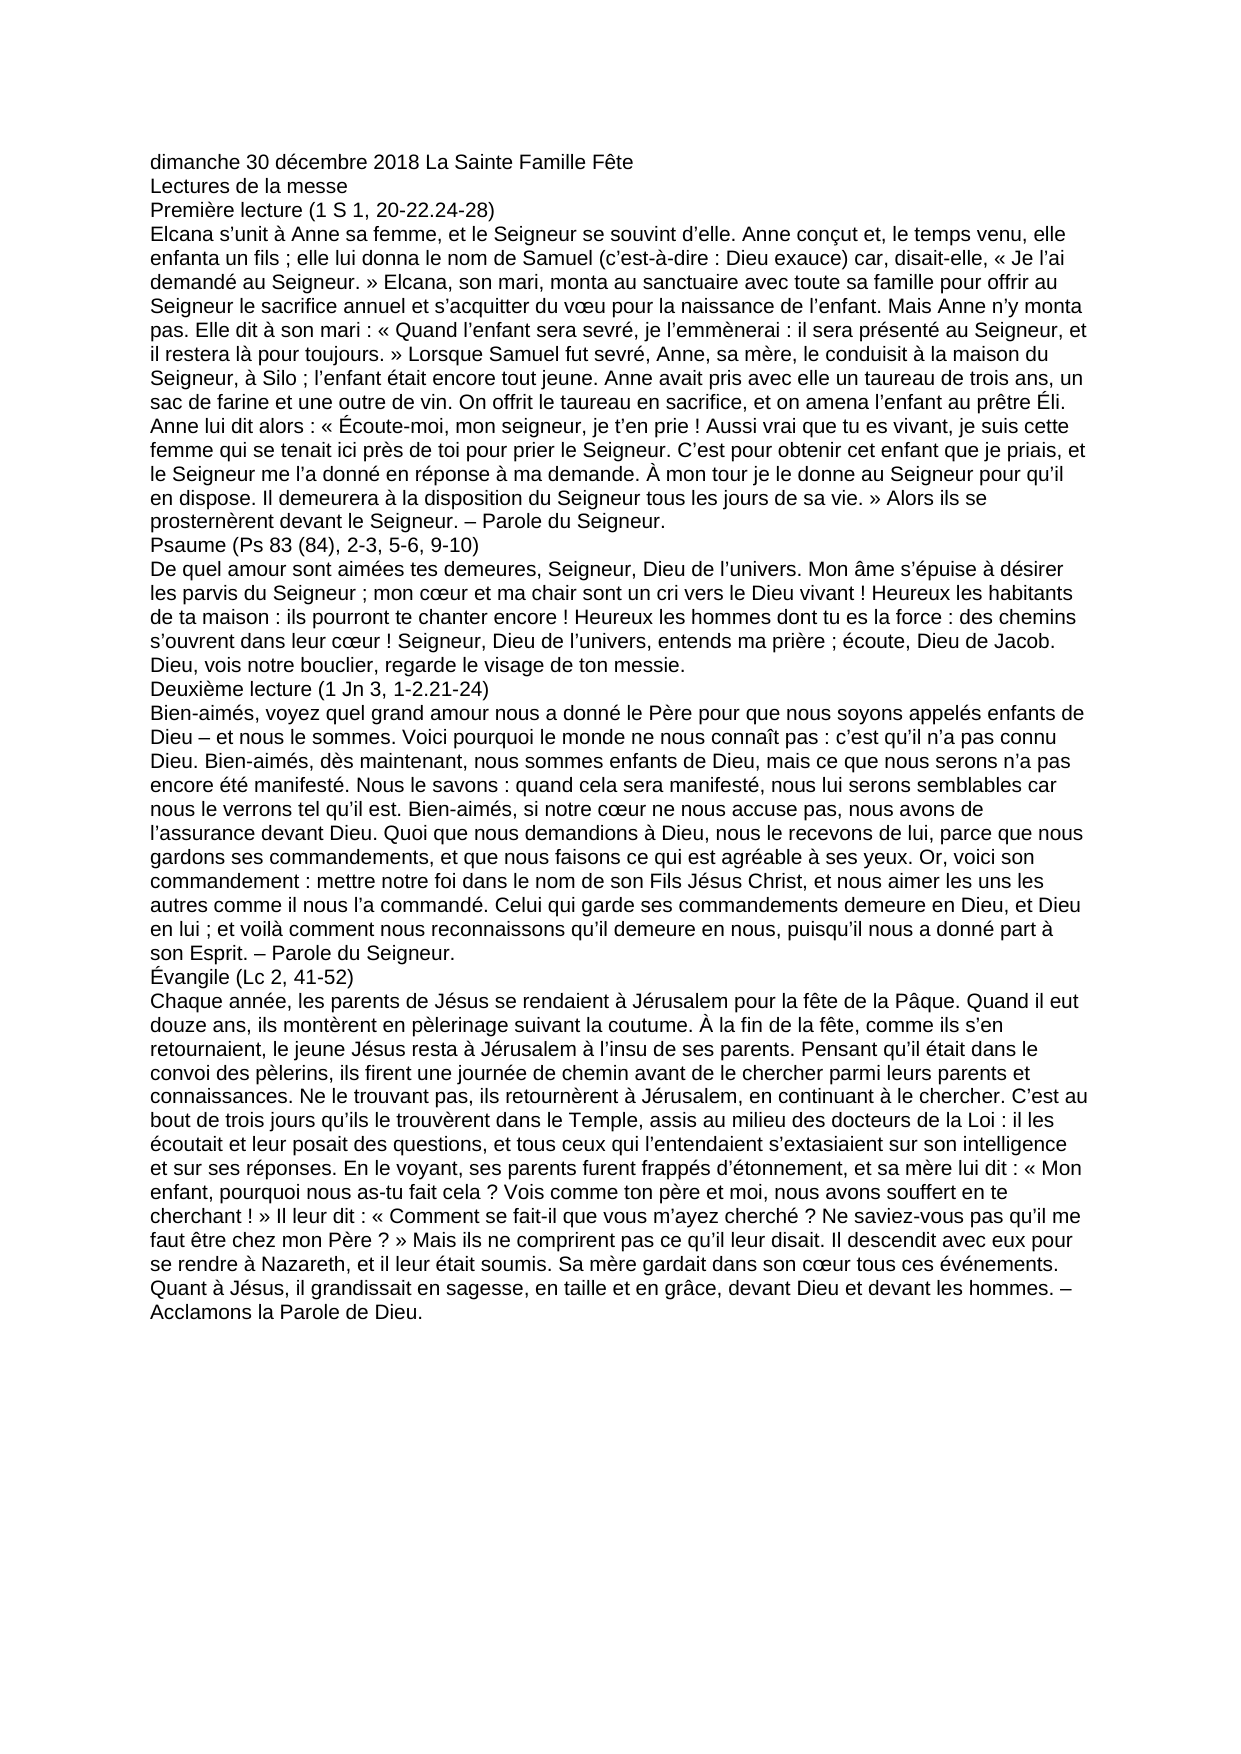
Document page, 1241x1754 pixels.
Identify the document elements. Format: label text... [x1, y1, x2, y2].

text Chaque année, les parents de Jésus se rendaient à Jérusalem pour la fête de la Pâque. Quand il eut douze ans, ils montèrent en pèlerinage suivant la coutume. À la fin de la fête, comme ils s’en retournaient, le jeune Jésus resta à Jérusalem à l’insu de ses parents. Pensant qu’il était dans le convoi des pèlerins, ils firent une journée de chemin avant de le chercher parmi leurs parents et connaissances. Ne le trouvant pas, ils retournèrent à Jérusalem, en continuant à le chercher. C’est au bout de trois jours qu’ils le trouvèrent dans le Temple, assis au milieu des docteurs de la Loi : il les écoutait et leur posait des questions, et tous ceux qui l’entendaient s’extasiaient sur son intelligence et sur ses réponses. En le voyant, ses parents furent frappés d’étonnement, et sa mère lui dit : « Mon enfant, pourquoi nous as-tu fait cela ? Vois comme ton père et moi, nous avons souffert en te cherchant ! » Il leur dit : « Comment se fait-il que vous m’ayez cherché ? Ne saviez-vous pas qu’il me faut être chez mon Père ? » Mais ils ne comprirent pas ce qu’il leur disait. Il descendit avec eux pour se rendre à Nazareth, et il leur était soumis. Sa mère gardait dans son cœur tous ces événements. Quant à Jésus, il grandissait en sagesse, en taille et en grâce, devant Dieu et devant les hommes. – Acclamons la Parole de Dieu. [150, 988, 1090, 1324]
text De quel amour sont aimées tes demeures, Seigneur, Dieu de l’univers. Mon âme s’épuise à désirer les parvis du Seigneur ; mon cœur et ma chair sont un cri vers le Dieu vivant ! Heureux les habitants de ta maison : ils pourront te chanter encore ! Heureux les hommes dont tu es la force : des chemins s’ouvrent dans leur cœur ! Seigneur, Dieu de l’univers, entends ma prière ; écoute, Dieu de Jacob. Dieu, vois notre bouclier, regarde le visage de ton messie. [150, 557, 1090, 677]
text Bien-aimés, voyez quel grand amour nous a donné le Père pour que nous soyons appelés enfants de Dieu – et nous le sommes. Voici pourquoi le monde ne nous connaît pas : c’est qu’il n’a pas connu Dieu. Bien-aimés, dès maintenant, nous sommes enfants de Dieu, mais ce que nous serons n’a pas encore été manifesté. Nous le savons : quand cela sera manifesté, nous lui serons semblables car nous le verrons tel qu’il est. Bien-aimés, si notre cœur ne nous accuse pas, nous avons de l’assurance devant Dieu. Quoi que nous demandions à Dieu, nous le recevons de lui, parce que nous gardons ses commandements, et que nous faisons ce qui est agréable à ses yeux. Or, voici son commandement : mettre notre foi dans le nom de son Fils Jésus Christ, et nous aimer les uns les autres comme il nous l’a commandé. Celui qui garde ses commandements demeure en Dieu, et Dieu en lui ; et voilà comment nous reconnaissons qu’il demeure en nous, puisqu’il nous a donné part à son Esprit. – Parole du Seigneur. [150, 701, 1090, 964]
text Elcana s’unit à Anne sa femme, et le Seigneur se souvint d’elle. Anne conçut et, le temps venu, elle enfanta un fils ; elle lui donna le nom de Samuel (c’est-à-dire : Dieu exauce) car, disait-elle, « Je l’ai demandé au Seigneur. » Elcana, son mari, monta au sanctuaire avec toute sa famille pour offrir au Seigneur le sacrifice annuel et s’acquitter du vœu pour la naissance de l’enfant. Mais Anne n’y monta pas. Elle dit à son mari : « Quand l’enfant sera sevré, je l’emmènerai : il sera présenté au Seigneur, et il restera là pour toujours. » Lorsque Samuel fut sevré, Anne, sa mère, le conduisit à la maison du Seigneur, à Silo ; l’enfant était encore tout jeune. Anne avait pris avec elle un taureau de trois ans, un sac de farine et une outre de vin. On offrit le taureau en sacrifice, et on amena l’enfant au prêtre Éli. Anne lui dit alors : « Écoute-moi, mon seigneur, je t’en prie ! Aussi vrai que tu es vivant, je suis cette femme qui se tenait ici près de toi pour prier le Seigneur. C’est pour obtenir cet enfant que je priais, et le Seigneur me l’a donné en réponse à ma demande. À mon tour je le donne au Seigneur pour qu’il en dispose. Il demeurera à la disposition du Seigneur tous les jours de sa vie. » Alors ils se prosternèrent devant le Seigneur. – Parole du Seigneur. [150, 222, 1090, 533]
